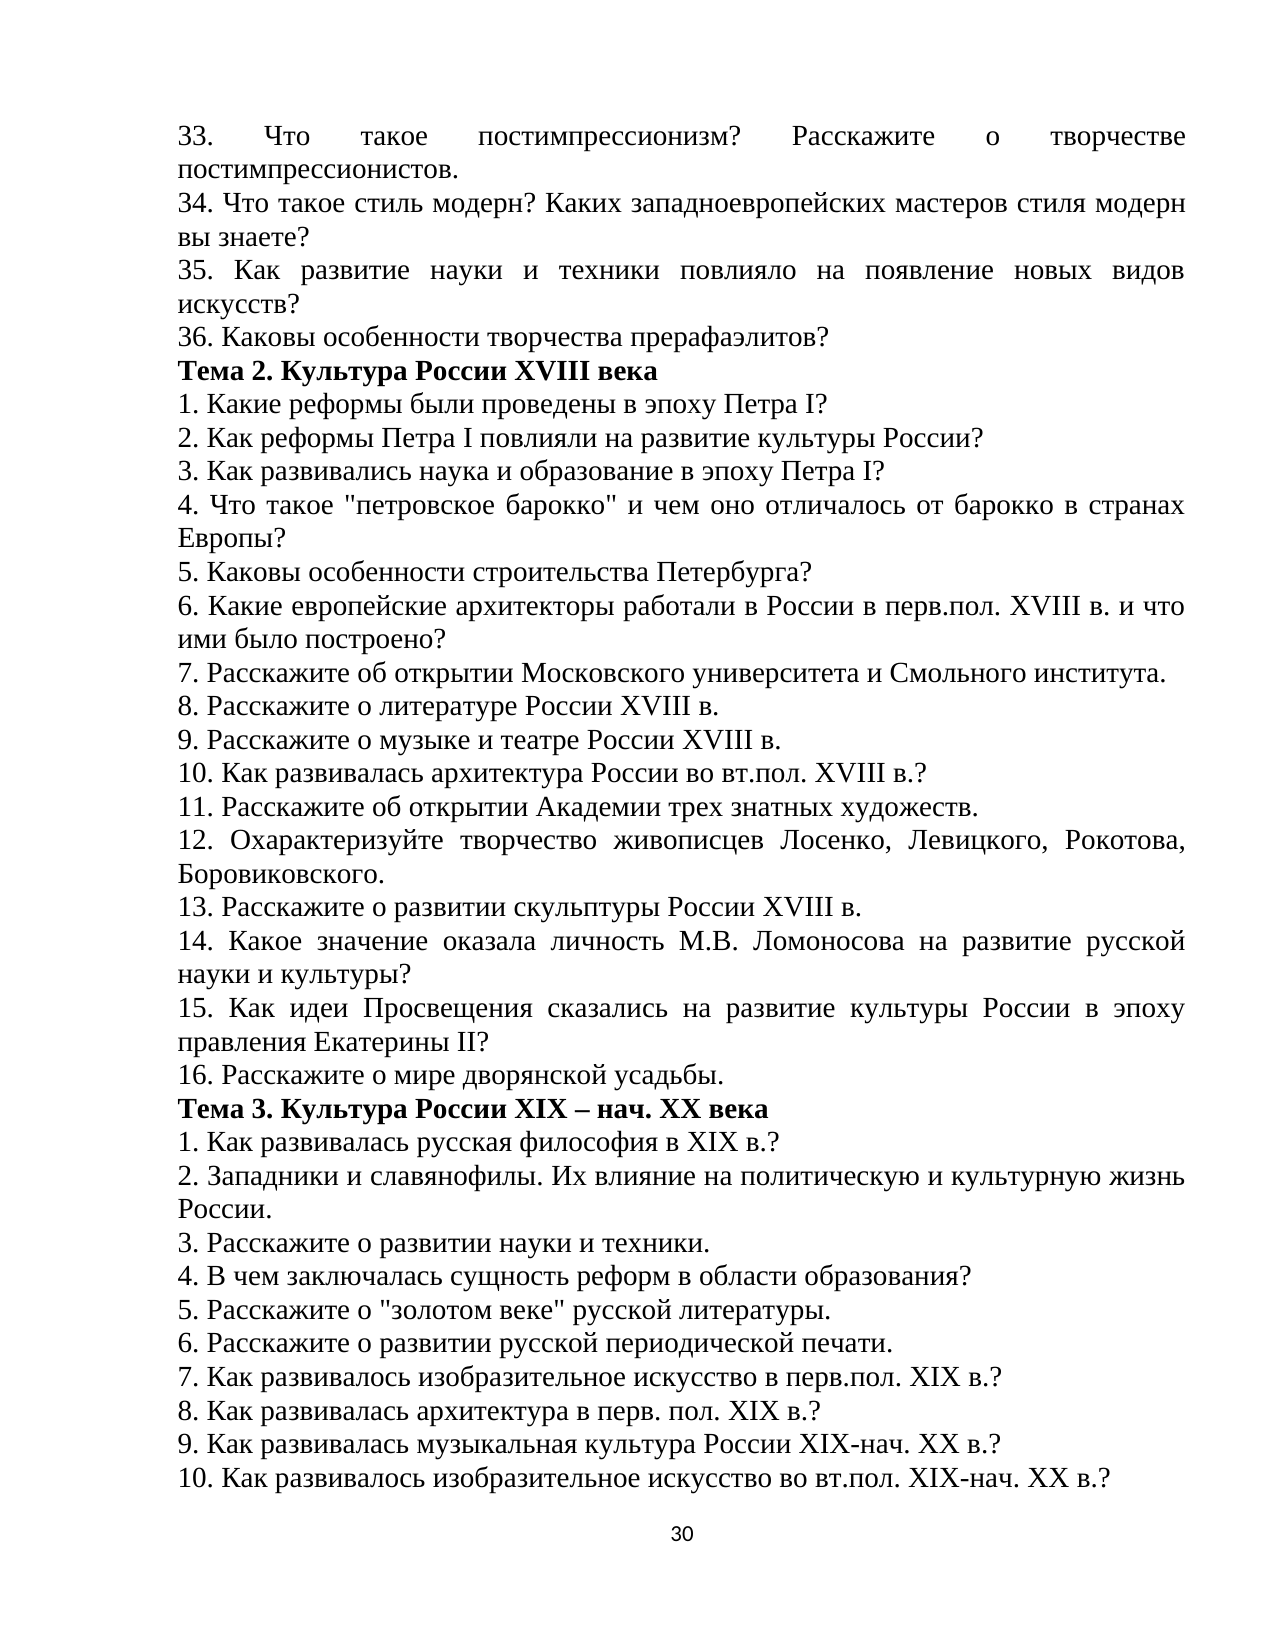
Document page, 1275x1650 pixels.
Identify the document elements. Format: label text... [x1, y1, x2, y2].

text Тема 2. Культура России XVIII века [177, 353, 1186, 386]
text 13. Расскажите о развитии скульптуры России XVIII в. [177, 889, 1186, 923]
text 1. Какие реформы были проведены в эпоху Петра I? [177, 386, 1186, 420]
text 6. Какие европейские архитекторы работали в России в перв.пол. XVIII в. и что ими было построено? [177, 588, 1186, 655]
text 12. Охарактеризуйте творчество живописцев Лосенко, Левицкого, Рокотова, Боровиковского. [177, 822, 1186, 889]
text 4. Что такое "петровское барокко" и чем оно отличалось от барокко в странах Европы? [177, 487, 1186, 554]
text 6. Расскажите о развитии русской периодической печати. [177, 1326, 1186, 1359]
text 10. Как развивалось изобразительное искусство во вт.пол. XIX-нач. ХХ в.? [177, 1460, 1186, 1493]
text 9. Как развивалась музыкальная культура России XIX-нач. ХХ в.? [177, 1426, 1186, 1460]
text 14. Какое значение оказала личность М.В. Ломоносова на развитие русской науки и культуры? [177, 923, 1186, 990]
text 4. В чем заключалась сущность реформ в области образования? [177, 1258, 1186, 1292]
text 3. Как развивались наука и образование в эпоху Петра I? [177, 453, 1186, 487]
text 9. Расскажите о музыке и театре России XVIII в. [177, 722, 1186, 755]
text 8. Как развивалась архитектура в перв. пол. XIX в.? [177, 1393, 1186, 1426]
text 10. Как развивалась архитектура России во вт.пол. XVIII в.? [177, 755, 1186, 789]
text 36. Каковы особенности творчества прерафаэлитов? [177, 319, 1186, 353]
text 5. Каковы особенности строительства Петербурга? [177, 554, 1186, 588]
text 7. Расскажите об открытии Московского университета и Смольного института. [177, 655, 1186, 688]
text 5. Расскажите о "золотом веке" русской литературы. [177, 1292, 1186, 1326]
text 16. Расскажите о мире дворянской усадьбы. [177, 1057, 1186, 1091]
text Тема 3. Культура России XIX – нач. ХХ века [177, 1091, 1186, 1124]
text 35. Как развитие науки и техники повлияло на появление новых видов искусств? [177, 252, 1186, 319]
text 33. Что такое постимпрессионизм? Расскажите о творчестве постимпрессионистов. [177, 118, 1186, 185]
text 11. Расскажите об открытии Академии трех знатных художеств. [177, 789, 1186, 822]
text 8. Расскажите о литературе России XVIII в. [177, 688, 1186, 722]
text 34. Что такое стиль модерн? Каких западноевропейских мастеров стиля модерн вы знаете? [177, 185, 1186, 252]
text 2. Западники и славянофилы. Их влияние на политическую и культурную жизнь России. [177, 1158, 1186, 1225]
text 7. Как развивалось изобразительное искусство в перв.пол. XIX в.? [177, 1359, 1186, 1393]
text 3. Расскажите о развитии науки и техники. [177, 1225, 1186, 1258]
text 1. Как развивалась русская философия в XIX в.? [177, 1124, 1186, 1158]
text 2. Как реформы Петра I повлияли на развитие культуры России? [177, 420, 1186, 453]
text 15. Как идеи Просвещения сказались на развитие культуры России в эпоху правления Екатерины II? [177, 990, 1186, 1057]
